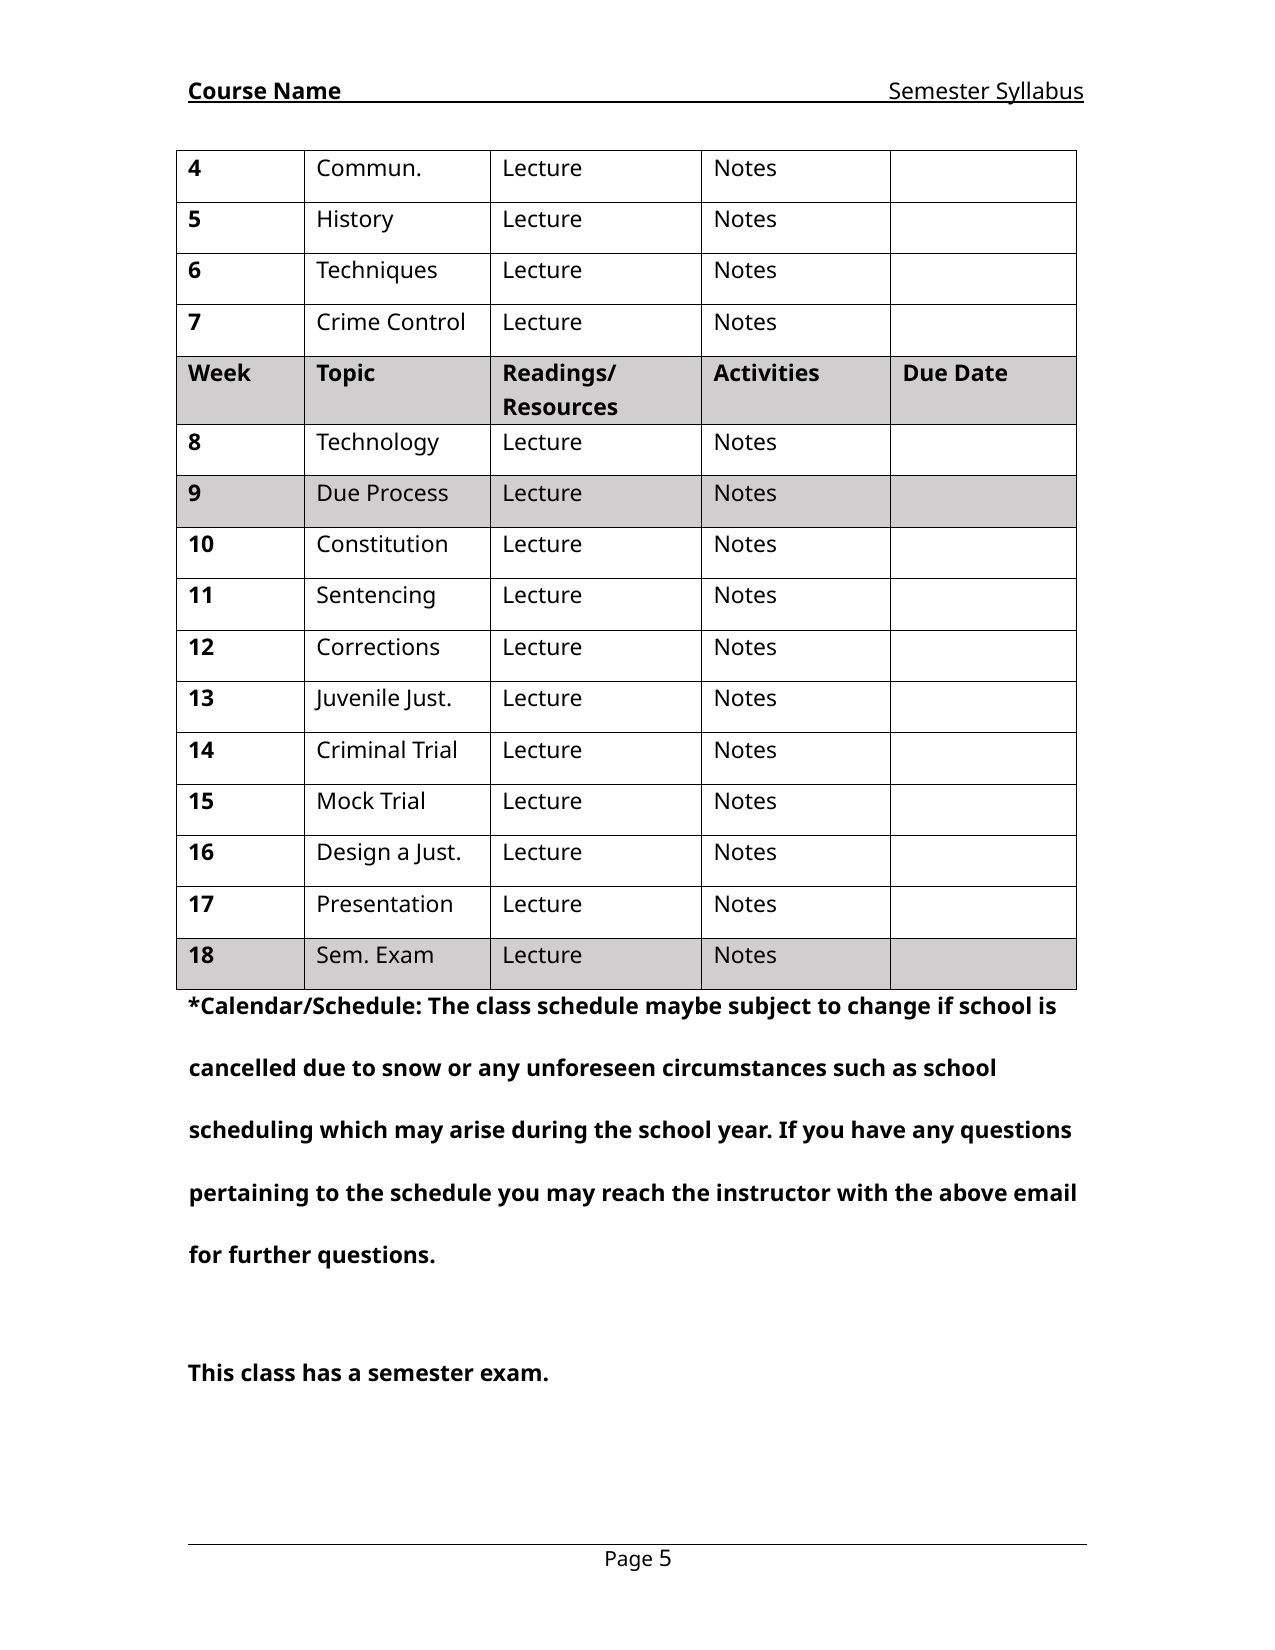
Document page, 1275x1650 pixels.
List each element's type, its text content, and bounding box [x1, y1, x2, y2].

table_cell Lecture [491, 939, 701, 989]
table_cell Notes [702, 305, 890, 356]
table_cell Lecture [491, 887, 701, 938]
table_cell Lecture [491, 425, 701, 475]
table_cell Lecture [491, 682, 701, 732]
table_cell Notes [702, 887, 890, 938]
table_cell [891, 305, 1076, 356]
table_cell Notes [702, 203, 890, 253]
table_cell 12 [177, 631, 304, 681]
table_cell [891, 425, 1076, 475]
table_cell 10 [177, 528, 304, 578]
table_cell Notes [702, 836, 890, 886]
table_cell Lecture [491, 305, 701, 356]
table_cell 9 [177, 476, 304, 527]
table_cell [891, 254, 1076, 304]
table_cell [891, 151, 1076, 202]
table_cell 13 [177, 682, 304, 732]
table_cell Due Date [891, 357, 1076, 424]
table_cell Presentation [305, 887, 490, 938]
table_cell Notes [702, 939, 890, 989]
table_cell 18 [177, 939, 304, 989]
table_cell 7 [177, 305, 304, 356]
table_cell [891, 682, 1076, 732]
text This class has a semester exam. [188, 1357, 1084, 1388]
table_cell Sentencing [305, 579, 490, 629]
table_cell 4 [177, 151, 304, 202]
table_cell [891, 528, 1076, 578]
table_cell Criminal Trial [305, 733, 490, 783]
table_cell Readings/ Resources [491, 357, 701, 424]
table_cell Techniques [305, 254, 490, 304]
table_cell Lecture [491, 579, 701, 629]
table_cell Technology [305, 425, 490, 475]
table_cell Design a Just. [305, 836, 490, 886]
table_cell Week [177, 357, 304, 424]
text *Calendar/Schedule: The class schedule maybe subject to change if school is cancelled due to snow or any unforeseen circumstances such as school scheduling which may arise during the school year. If you have any questions pertaining to the schedule you may reach the instructor with the above email for further questions. [188, 990, 1084, 1270]
table_cell Corrections [305, 631, 490, 681]
table_cell 5 [177, 203, 304, 253]
table_cell Lecture [491, 476, 701, 527]
table_cell Lecture [491, 203, 701, 253]
table_cell Lecture [491, 733, 701, 783]
table_cell Lecture [491, 785, 701, 835]
table_cell 8 [177, 425, 304, 475]
table_cell Notes [702, 631, 890, 681]
table_cell 17 [177, 887, 304, 938]
table_cell [891, 203, 1076, 253]
table_cell [891, 476, 1076, 527]
table_cell Constitution [305, 528, 490, 578]
table_cell Notes [702, 528, 890, 578]
table_cell Mock Trial [305, 785, 490, 835]
table_cell [891, 631, 1076, 681]
table_cell Lecture [491, 631, 701, 681]
table_cell [891, 785, 1076, 835]
table_cell [891, 579, 1076, 629]
table_cell Notes [702, 476, 890, 527]
table_cell Notes [702, 682, 890, 732]
table_cell Notes [702, 733, 890, 783]
table_cell 15 [177, 785, 304, 835]
table_cell Lecture [491, 254, 701, 304]
table_cell 16 [177, 836, 304, 886]
table_cell [891, 733, 1076, 783]
table_cell Topic [305, 357, 490, 424]
table_cell Commun. [305, 151, 490, 202]
table_cell History [305, 203, 490, 253]
table_cell Notes [702, 151, 890, 202]
table_cell Sem. Exam [305, 939, 490, 989]
table_cell Lecture [491, 528, 701, 578]
table_cell Notes [702, 579, 890, 629]
table_cell [891, 939, 1076, 989]
table_cell Notes [702, 254, 890, 304]
table_cell Activities [702, 357, 890, 424]
table_cell Due Process [305, 476, 490, 527]
table_cell 14 [177, 733, 304, 783]
table_cell 11 [177, 579, 304, 629]
table_cell 6 [177, 254, 304, 304]
table_cell Lecture [491, 836, 701, 886]
table_cell Crime Control [305, 305, 490, 356]
table_cell Juvenile Just. [305, 682, 490, 732]
table_cell Lecture [491, 151, 701, 202]
table_cell [891, 836, 1076, 886]
table_cell Notes [702, 425, 890, 475]
table_cell Notes [702, 785, 890, 835]
table_cell [891, 887, 1076, 938]
